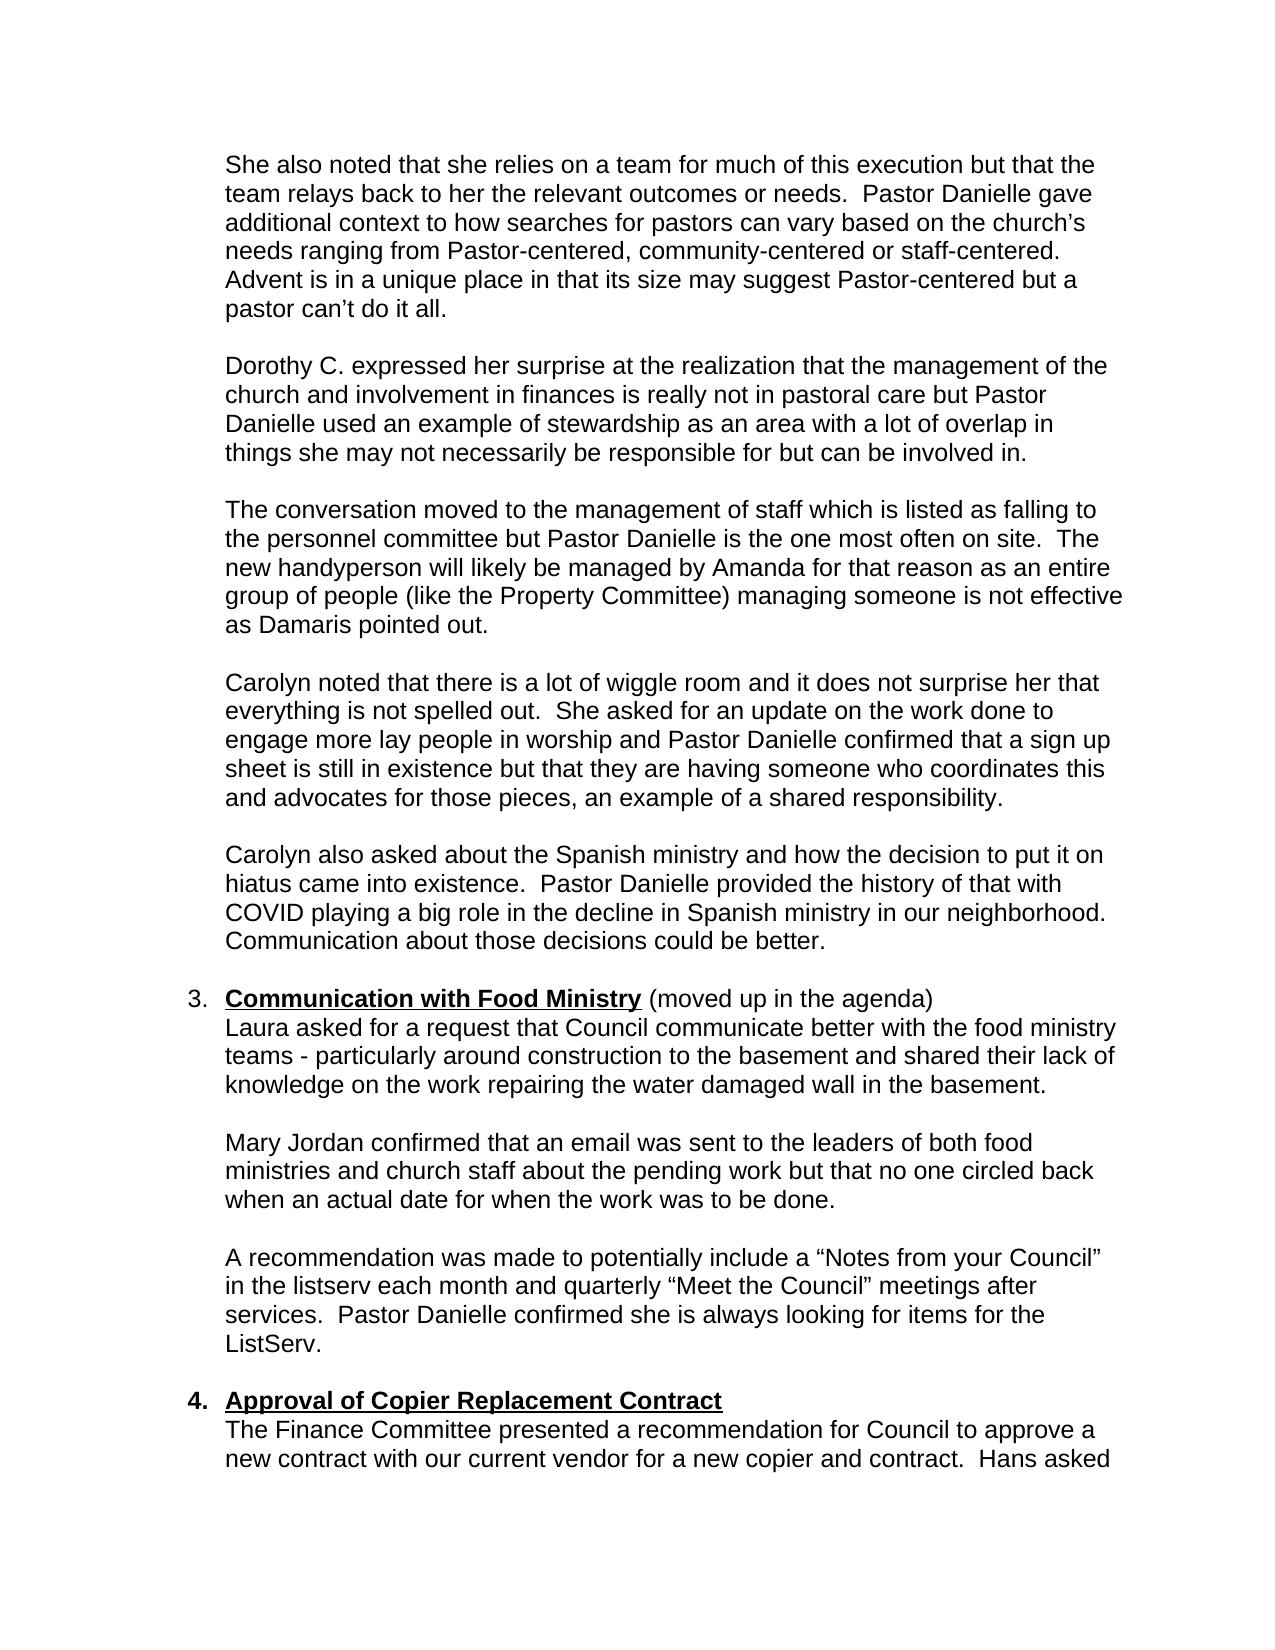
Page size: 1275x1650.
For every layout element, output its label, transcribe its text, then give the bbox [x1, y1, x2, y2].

text team relays back to her the relevant outcomes or needs. Pastor Danielle gave additional context to how searches for pastors can vary based on the church’s needs ranging from Pastor-centered, community-centered or staff-centered. Advent is in a unique place in that its size may suggest Pastor-centered but a pastor can’t do it all. [225, 179, 1125, 322]
text Mary Jordan confirmed that an email was sent to the leaders of both food ministries and church staff about the pending work but that no one circled back when an actual date for when the work was to be done. [225, 1127, 1125, 1214]
list Communication with Food Ministry (moved up in the agenda) [187, 984, 1125, 1012]
text the personnel committee but Pastor Danielle is the one most often on site. The new handyperson will likely be managed by Amanda for that reason as an entire group of people (like the Property Committee) managing someone is not effective as Damaris pointed out. [225, 524, 1125, 639]
text She also noted that she relies on a team for much of this execution but that the [150, 150, 1125, 179]
list Approval of Copier Replacement Contract [187, 1386, 1125, 1415]
text The conversation moved to the management of staff which is listed as falling to [150, 495, 1125, 524]
text Laura asked for a request that Council communicate better with the food ministry teams - particularly around construction to the basement and shared their lack of knowledge on the work repairing the water damaged wall in the basement. [225, 1012, 1125, 1099]
text Dorothy C. expressed her surprise at the realization that the management of the church and involvement in finances is really not in pastoral care but Pastor Danielle used an example of stewardship as an area with a lot of overlap in things she may not necessarily be responsible for but can be involved in. [225, 351, 1125, 466]
text A recommendation was made to potentially include a “Notes from your Council” in the listserv each month and quarterly “Meet the Council” meetings after services. Pastor Danielle confirmed she is always looking for items for the ListServ. [225, 1242, 1125, 1357]
text Carolyn also asked about the Spanish ministry and how the decision to put it on hiatus came into existence. Pastor Danielle provided the history of that with COVID playing a big role in the decline in Spanish ministry in our neighborhood. Communication about those decisions could be better. [225, 840, 1125, 955]
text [225, 1415, 1125, 1472]
text Carolyn noted that there is a lot of wiggle room and it does not surprise her that everything is not spelled out. She asked for an update on the work done to engage more lay people in worship and Pastor Danielle confirmed that a sign up sheet is still in existence but that they are having someone who coordinates this and advocates for those pieces, an example of a shared responsibility. [225, 667, 1125, 811]
